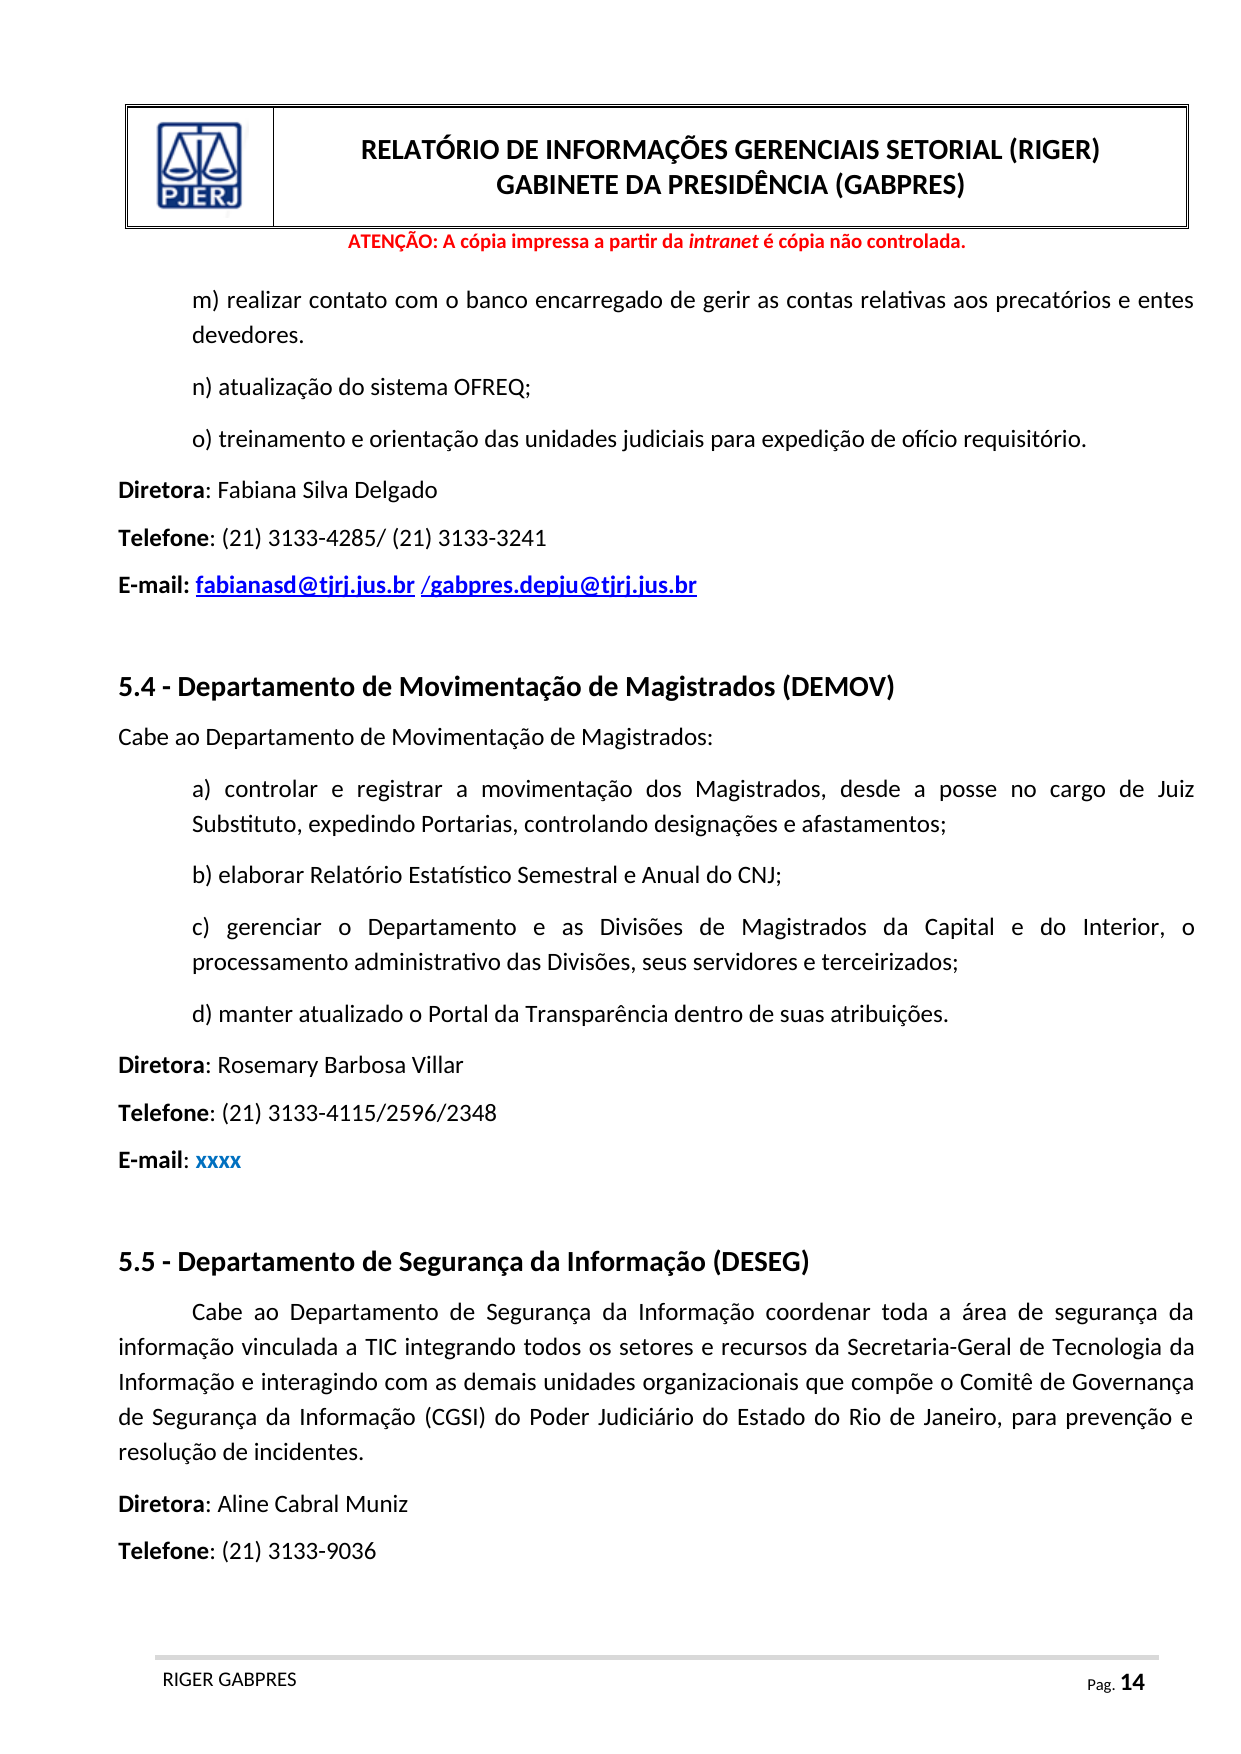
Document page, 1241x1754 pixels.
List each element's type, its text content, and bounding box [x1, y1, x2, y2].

text Cabe ao Departamento de Segurança da Informação coordenar toda a área de segurança da informação vinculada a TIC integrando todos os setores e recursos da Secretaria-Geral de Tecnologia da Informação e interagindo com as demais unidades organizacionais que compõe o Comitê de Governança de Segurança da Informação (CGSI) do Poder Judiciário do Estado do Rio de Janeiro, para prevenção e resolução de incidentes. [118, 1296, 1196, 1467]
subtitle 5.4 - Departamento de Movimentação de Magistrados (DEMOV) [118, 668, 1196, 703]
text Cabe ao Departamento de Movimentação de Magistrados: [118, 721, 1196, 752]
text Diretora: Rosemary Barbosa Villar [118, 1049, 1196, 1080]
text Diretora: Aline Cabral Muniz [118, 1488, 1196, 1518]
text c) gerenciar o Departamento e as Divisões de Magistrados da Capital e do Interior, o processamento administrativo das Divisões, seus servidores e terceirizados; [192, 911, 1196, 977]
text d) manter atualizado o Portal da Transparência dentro de suas atribuições. [192, 998, 1196, 1028]
text E-mail: fabianasd@tjrj.jus.br /gabpres.depju@tjrj.jus.br [118, 569, 1196, 599]
text o) treinamento e orientação das unidades judiciais para expedição de ofício requisitório. [192, 423, 1196, 453]
text Telefone: (21) 3133-9036 [118, 1535, 1196, 1566]
text a) controlar e registrar a movimentação dos Magistrados, desde a posse no cargo de Juiz Substituto, expedindo Portarias, controlando designações e afastamentos; [192, 773, 1196, 838]
text m) realizar contato com o banco encarregado de gerir as contas relativas aos precatórios e entes devedores. [192, 284, 1196, 350]
text n) atualização do sistema OFREQ; [192, 371, 1196, 402]
text Telefone: (21) 3133-4115/2596/2348 [118, 1097, 1196, 1127]
text Telefone: (21) 3133-4285/ (21) 3133-3241 [118, 522, 1196, 552]
text E-mail: xxxx [118, 1144, 1196, 1174]
text b) elaborar Relatório Estatístico Semestral e Anual do CNJ; [192, 859, 1196, 890]
subtitle 5.5 - Departamento de Segurança da Informação (DESEG) [118, 1243, 1196, 1278]
text Diretora: Fabiana Silva Delgado [118, 474, 1196, 505]
picture [151, 115, 249, 218]
